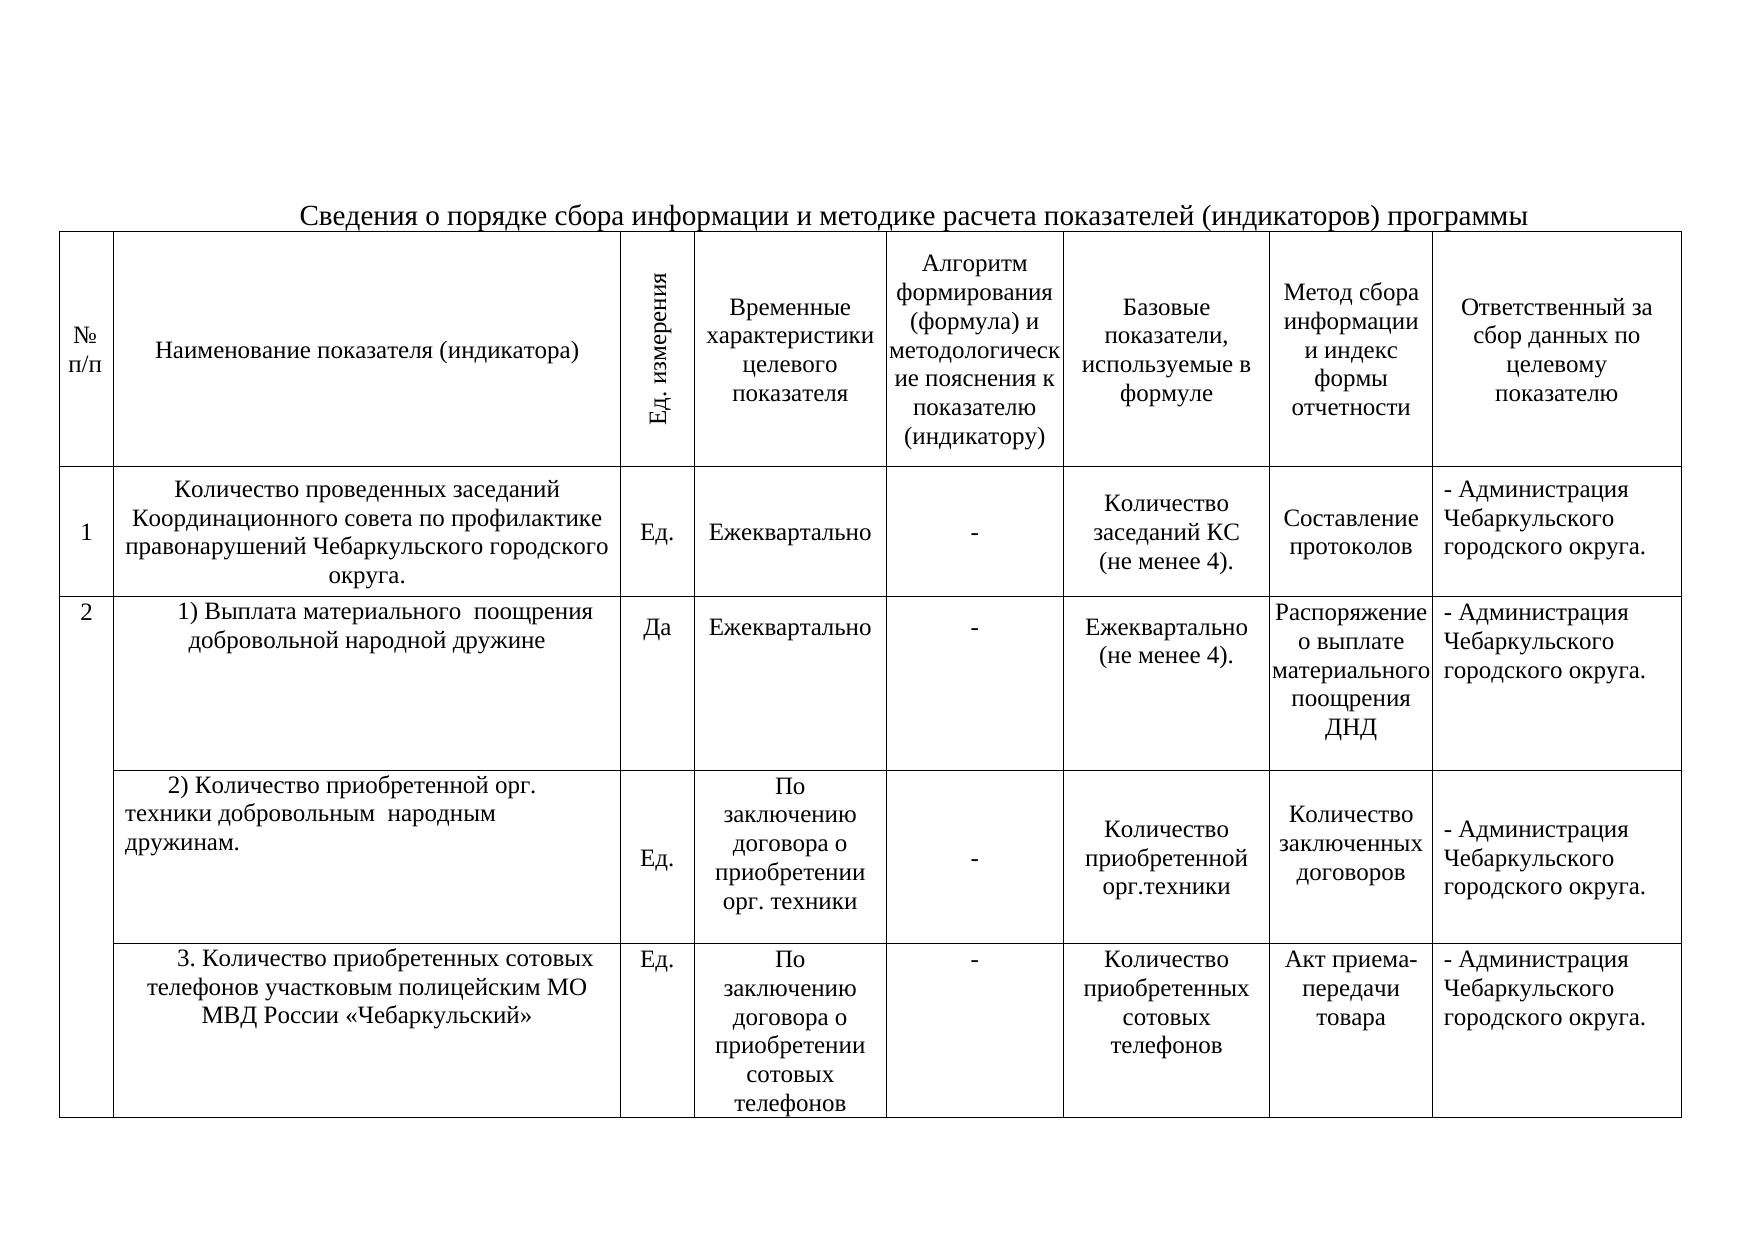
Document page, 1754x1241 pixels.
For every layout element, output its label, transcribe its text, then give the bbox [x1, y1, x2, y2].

table_cell 2) Количество приобретенной орг. техники добровольным народным дружинам. [114, 771, 620, 943]
table_cell - [887, 467, 1063, 596]
table_cell Количество заключенных договоров [1270, 771, 1432, 943]
table_cell Да [621, 597, 694, 770]
table_cell - Администрация Чебаркульского городского округа. [1433, 771, 1681, 943]
table_cell Ед. [621, 467, 694, 596]
table_cell Ежеквартально [695, 597, 886, 770]
table_header № п/п [60, 232, 113, 466]
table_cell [1433, 944, 1681, 1117]
table_cell Количество проведенных заседаний Координационного совета по профилактике правонарушений Чебаркульского городского округа. [114, 467, 620, 596]
table_header Алгоритм формирования (формула) и методологические пояснения к показателю (индикатору) [887, 232, 1063, 466]
table_header Наименование показателя (индикатора) [114, 232, 620, 466]
table_cell По заключению договора о приобретении сотовых телефонов [695, 944, 886, 1117]
table_cell Ежеквартально (не менее 4). [1064, 597, 1269, 770]
table_header Базовые показатели, используемые в формуле [1064, 232, 1269, 466]
table_cell - [887, 597, 1063, 770]
table_cell 3. Количество приобретенных сотовых телефонов участковым полицейским МО МВД России «Чебаркульский» [114, 944, 620, 1117]
table_cell Ежеквартально [695, 467, 886, 596]
table_cell 2 [60, 597, 113, 1117]
table_header Метод сбора информации и индекс формы отчетности [1270, 232, 1432, 466]
table_cell 1 [60, 467, 113, 596]
table_cell Количество заседаний КС (не менее 4). [1064, 467, 1269, 596]
table_cell Количество приобретенной орг.техники [1064, 771, 1269, 943]
text Сведения о порядке сбора информации и методике расчета показателей (индикаторов) программы [118, 198, 1636, 231]
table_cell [1270, 944, 1432, 1117]
table_cell По заключению договора о приобретении орг. техники [695, 771, 886, 943]
table_cell Ед. [621, 771, 694, 943]
table_cell 1) Выплата материального поощрения добровольной народной дружине [114, 597, 620, 770]
table_header Временные характеристики целевого показателя [695, 232, 886, 466]
table_cell Ед. [621, 944, 694, 1117]
table_cell - Администрация Чебаркульского городского округа. [1433, 597, 1681, 770]
table_header Ед. измерения [621, 232, 694, 466]
table_cell Распоряжение о выплате материального поощрения ДНД [1270, 597, 1432, 770]
table_cell Составление протоколов [1270, 467, 1432, 596]
table_cell - Администрация Чебаркульского городского округа. [1433, 467, 1681, 596]
table_cell - [887, 771, 1063, 943]
table_header Ответственный за сбор данных по целевому показателю [1433, 232, 1681, 466]
table_cell - [887, 944, 1063, 1117]
table_cell Количество приобретенных сотовых телефонов [1064, 944, 1269, 1117]
